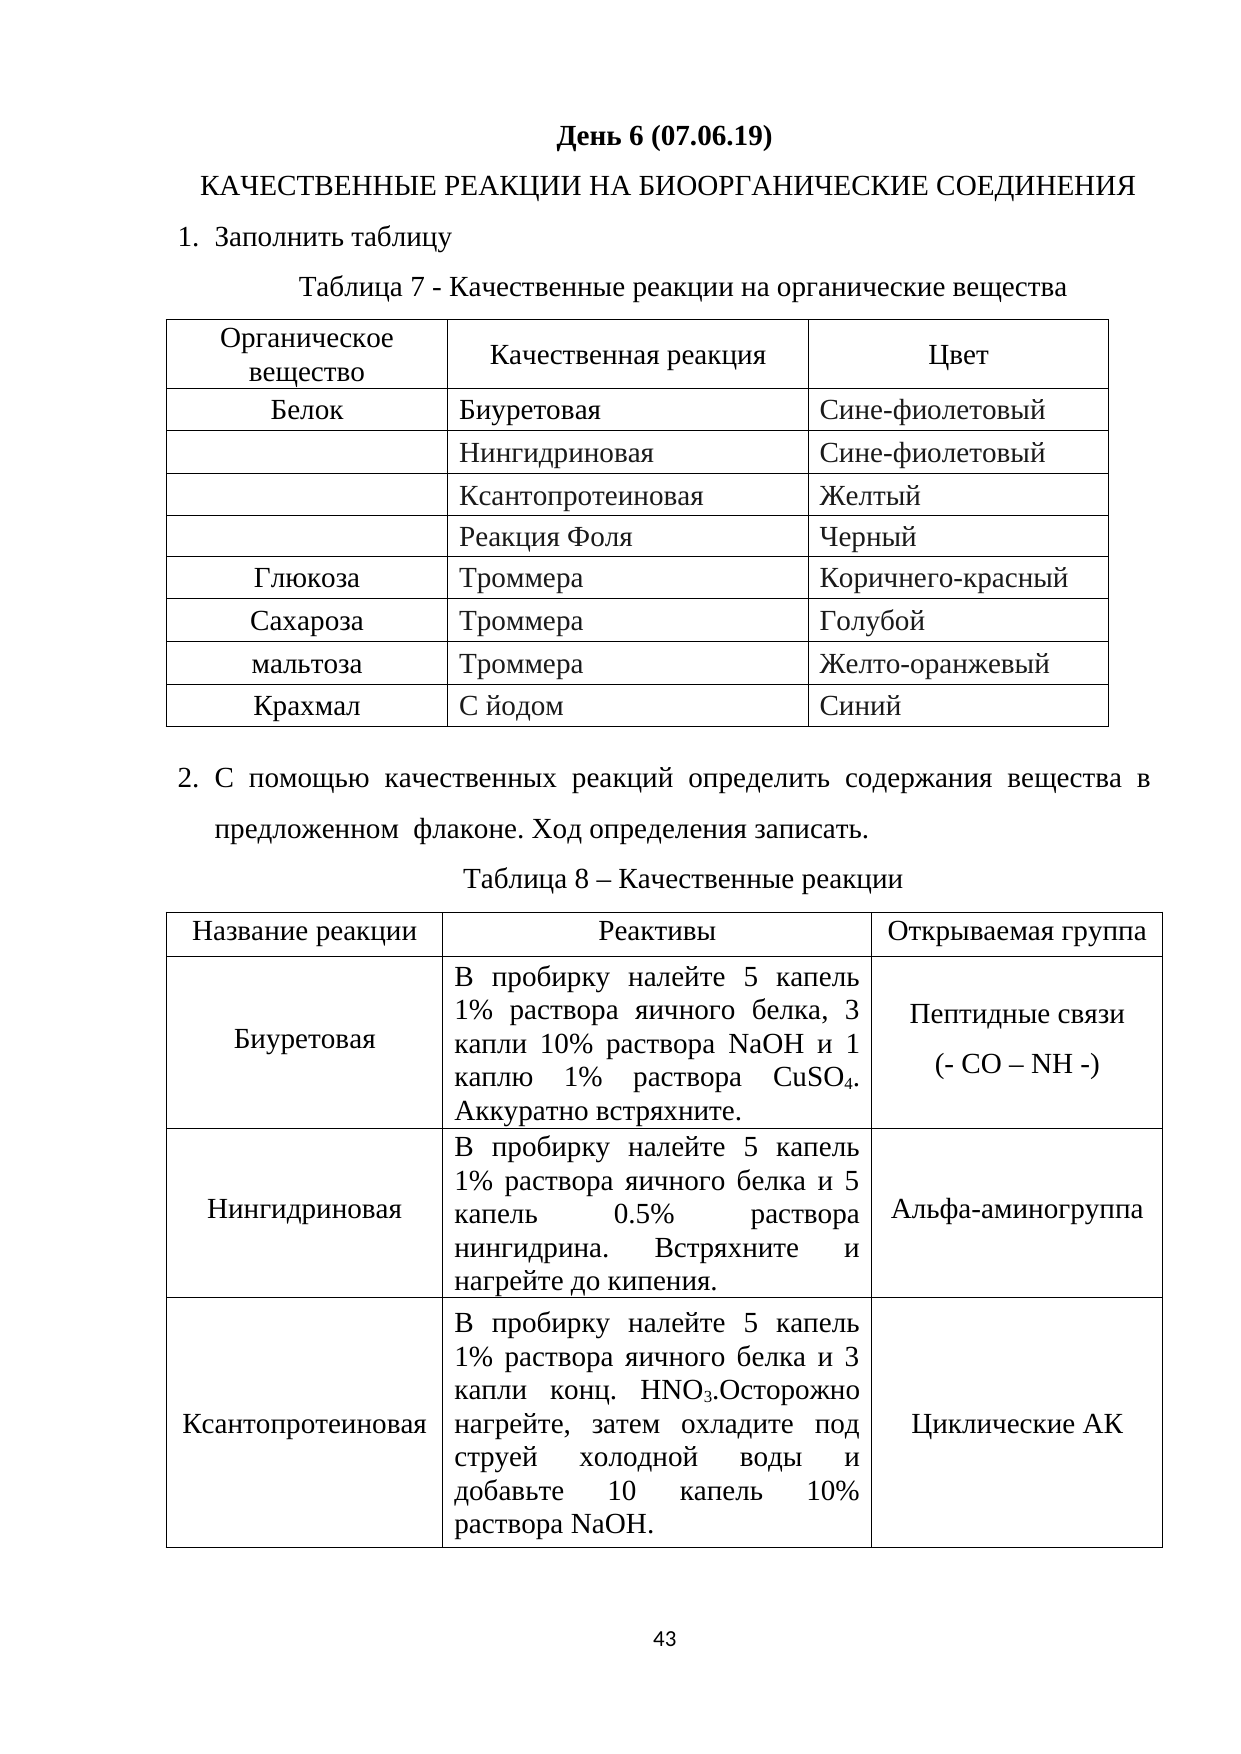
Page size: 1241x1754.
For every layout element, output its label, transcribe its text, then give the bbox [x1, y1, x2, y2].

text Таблица 7 - Качественные реакции на органические вещества [214, 269, 1152, 303]
list Заполнить таблицу [177, 219, 1152, 252]
table_cell Сине-фиолетовый [809, 389, 1108, 430]
table_cell Ксантопротеиновая [167, 1298, 442, 1547]
table_cell Нингидриновая [448, 431, 808, 473]
table_header Цвет [809, 320, 1108, 387]
table_cell [167, 474, 447, 515]
text День 6 (07.06.19) [177, 118, 1152, 152]
table_cell Сахароза [167, 599, 447, 641]
table_cell Биуретовая [167, 957, 442, 1128]
table_cell В пробирку налейте 5 капель 1% раствора яичного белка и 5 капель 0.5% раствора нингидрина. Встряхните и нагрейте до кипения. [443, 1129, 871, 1297]
table_cell Альфа-аминогруппа [872, 1129, 1162, 1297]
table_cell мальтоза [167, 642, 447, 683]
text Таблица 8 – Качественные реакции [214, 861, 1152, 895]
table_cell Черный [809, 516, 1108, 556]
list С помощью качественных реакций определить содержания вещества в предложенном флаконе. Ход определения записать. [177, 761, 1152, 844]
table_cell Троммера [448, 599, 808, 641]
table_cell С йодом [448, 685, 808, 726]
table_cell [167, 516, 447, 556]
table_cell Сине-фиолетовый [809, 431, 1108, 473]
table_cell В пробирку налейте 5 капель 1% раствора яичного белка, 3 капли 10% раствора NaOH и 1 каплю 1% раствора CuSO4. Аккуратно встряхните. [443, 957, 871, 1128]
table_cell Пептидные связи (- СО – NH -) [872, 957, 1162, 1128]
table_header Органическое вещество [167, 320, 447, 387]
table_cell Желто-оранжевый [809, 642, 1108, 683]
table_cell Троммера [448, 557, 808, 598]
table_cell Синий [809, 685, 1108, 726]
table_cell Биуретовая [448, 389, 808, 430]
table_header Открываемая группа [872, 913, 1162, 956]
table_cell [167, 431, 447, 473]
table_cell Голубой [809, 599, 1108, 641]
table_cell Реакция Фоля [448, 516, 808, 556]
table_cell Коричнего-красный [809, 557, 1108, 598]
table_cell Циклические АК [872, 1298, 1162, 1547]
table_header Название реакции [167, 913, 442, 956]
table_header Качественная реакция [448, 320, 808, 387]
text КАЧЕСТВЕННЫЕ РЕАКЦИИ НА БИООРГАНИЧЕСКИЕ СОЕДИНЕНИЯ [177, 168, 1152, 202]
table_cell Желтый [809, 474, 1108, 515]
table_cell Троммера [448, 642, 808, 683]
table_cell Ксантопротеиновая [448, 474, 808, 515]
table_cell Нингидриновая [167, 1129, 442, 1297]
table_header Реактивы [443, 913, 871, 956]
table_cell Белок [167, 389, 447, 430]
table_cell Глюкоза [167, 557, 447, 598]
table_cell Крахмал [167, 685, 447, 726]
table_cell В пробирку налейте 5 капель 1% раствора яичного белка и 3 капли конц. HNO3.Осторожно нагрейте, затем охладите под струей холодной воды и добавьте 10 капель 10% раствора NaOH. [443, 1298, 871, 1547]
